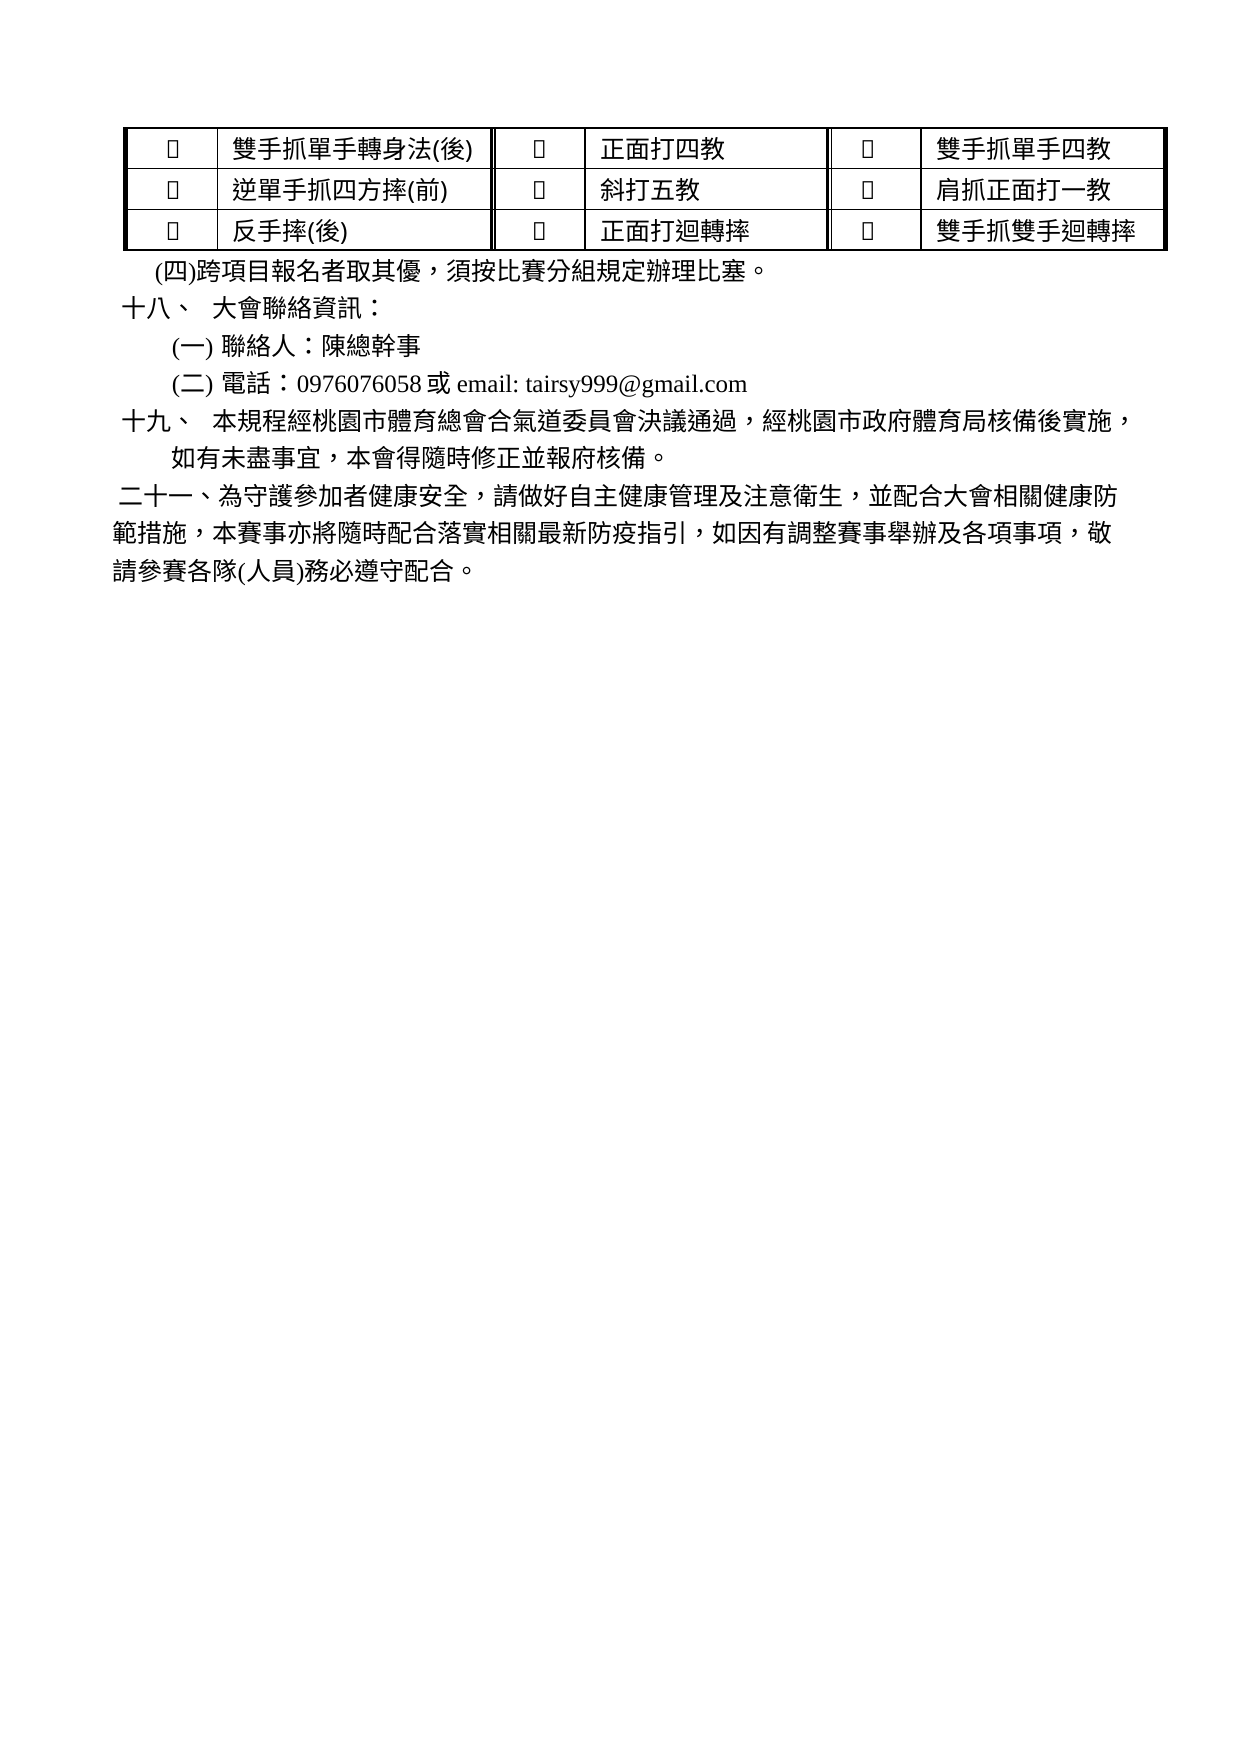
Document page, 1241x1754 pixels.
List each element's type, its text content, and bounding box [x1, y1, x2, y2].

table_cell 正面打四教 [586, 129, 826, 168]
table_cell  [832, 129, 920, 168]
table_cell 肩抓正面打一教 [922, 169, 1163, 208]
text (四)跨項目報名者取其優，須按比賽分組規定辦理比塞。 [142, 251, 1122, 288]
list 聯絡人：陳總幹事 [172, 326, 1122, 363]
table_cell  [496, 169, 584, 208]
text 二十一、為守護參加者健康安全，請做好自主健康管理及注意衛生，並配合大會相關健康防範措施，本賽事亦將隨時配合落實相關最新防疫指引，如因有調整賽事舉辦及各項事項，敬請參賽各隊(人員)務必遵守配合。 [112, 476, 1122, 588]
table_cell 斜打五教 [586, 169, 826, 208]
list 本規程經桃園市體育總會合氣道委員會決議通過，經桃園市政府體育局核備後實施，如有未盡事宜，本會得隨時修正並報府核備。 [122, 401, 1122, 476]
table_cell 反手摔(後) [218, 210, 490, 249]
table_cell  [496, 129, 584, 168]
list 大會聯絡資訊： [122, 288, 1122, 326]
table_cell  [496, 210, 584, 249]
list 電話：0976076058或email: tairsy999@gmail.com [172, 363, 1122, 401]
table_cell  [128, 129, 217, 168]
table_cell 正面打迴轉摔 [586, 210, 826, 249]
table_cell 雙手抓單手轉身法(後) [218, 129, 490, 168]
table_cell 逆單手抓四方摔(前) [218, 169, 490, 208]
table_cell  [128, 169, 217, 208]
table_cell  [832, 210, 920, 249]
table_cell 雙手抓單手四教 [922, 129, 1163, 168]
table_cell  [832, 169, 920, 208]
table_cell  [128, 210, 217, 249]
table_cell 雙手抓雙手迴轉摔 [922, 210, 1163, 249]
